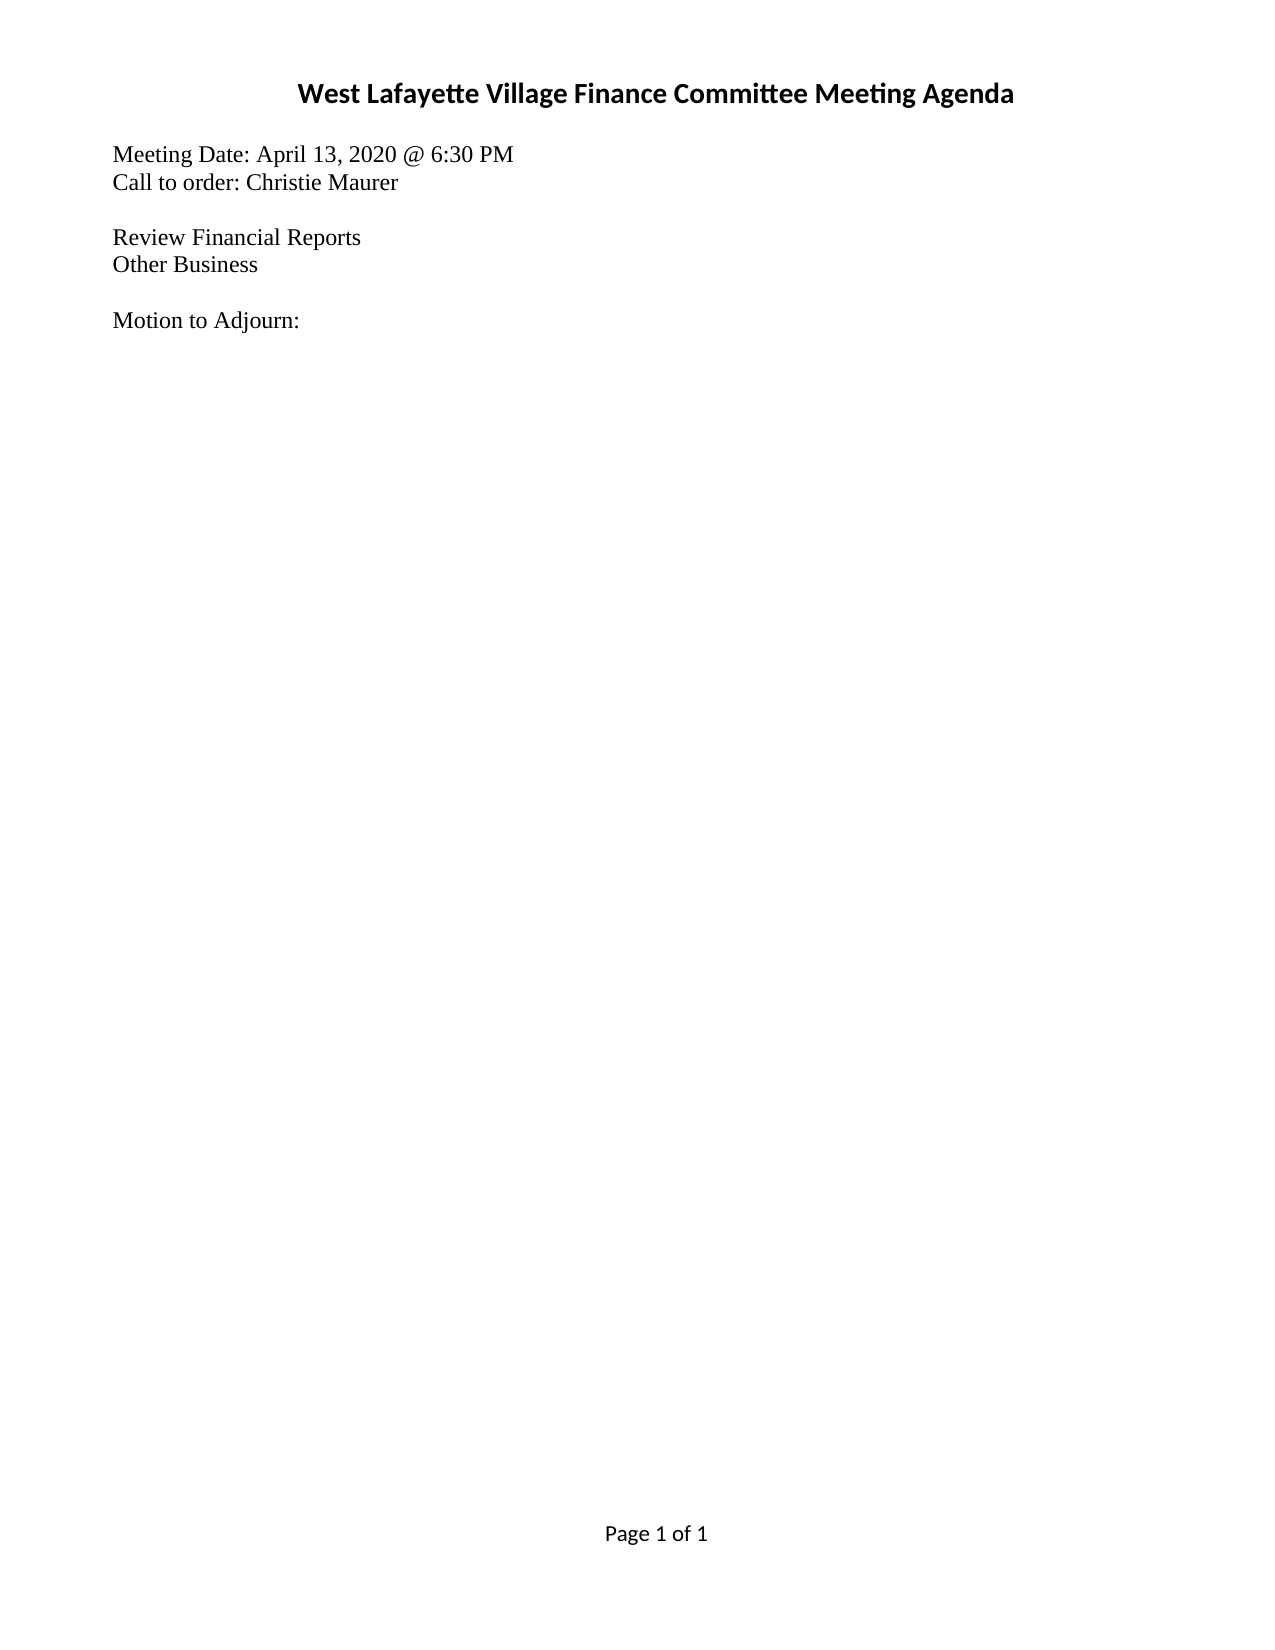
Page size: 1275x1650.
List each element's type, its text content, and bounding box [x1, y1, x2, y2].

text Motion to Adjourn: [112, 306, 1200, 333]
text Other Business [112, 251, 1200, 278]
text Call to order: Christie Maurer [112, 168, 1200, 195]
text Meeting Date: April 13, 2020 @ 6:30 PM [112, 140, 1200, 168]
text Review Financial Reports [112, 223, 1200, 251]
